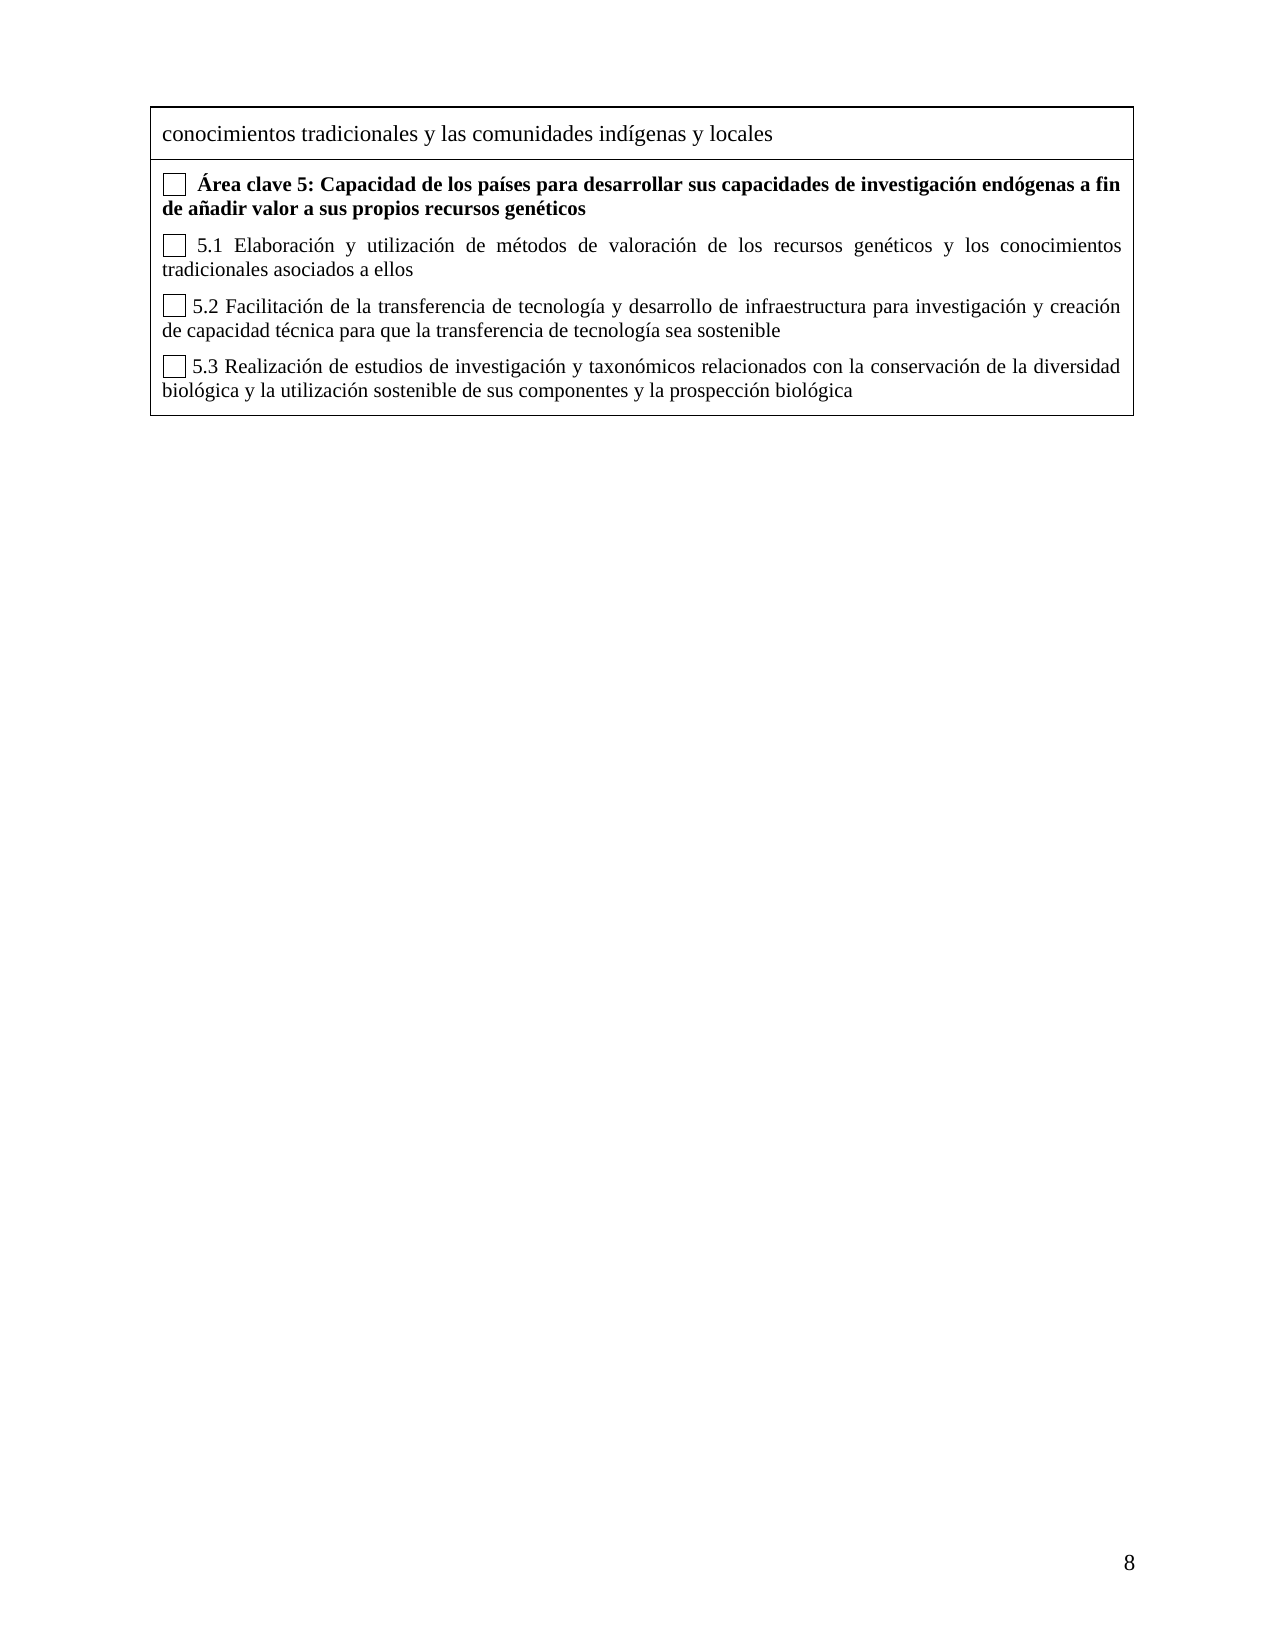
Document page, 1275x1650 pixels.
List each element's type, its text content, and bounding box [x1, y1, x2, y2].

table_cell Área clave 5: Capacidad de los países para desarrollar sus capacidades de investigación endógenas a fin de añadir valor a sus propios recursos genéticos 5.1 Elaboración y utilización de métodos de valoración de los recursos genéticos y los conocimientos tradicionales asociados a ellos 5.2 Facilitación de la transferencia de tecnología y desarrollo de infraestructura para investigación y creación de capacidad técnica para que la transferencia de tecnología sea sostenible 5.3 Realización de estudios de investigación y taxonómicos relacionados con la conservación de la diversidad biológica y la utilización sostenible de sus componentes y la prospección biológica [151, 160, 1133, 415]
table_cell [151, 108, 1133, 159]
